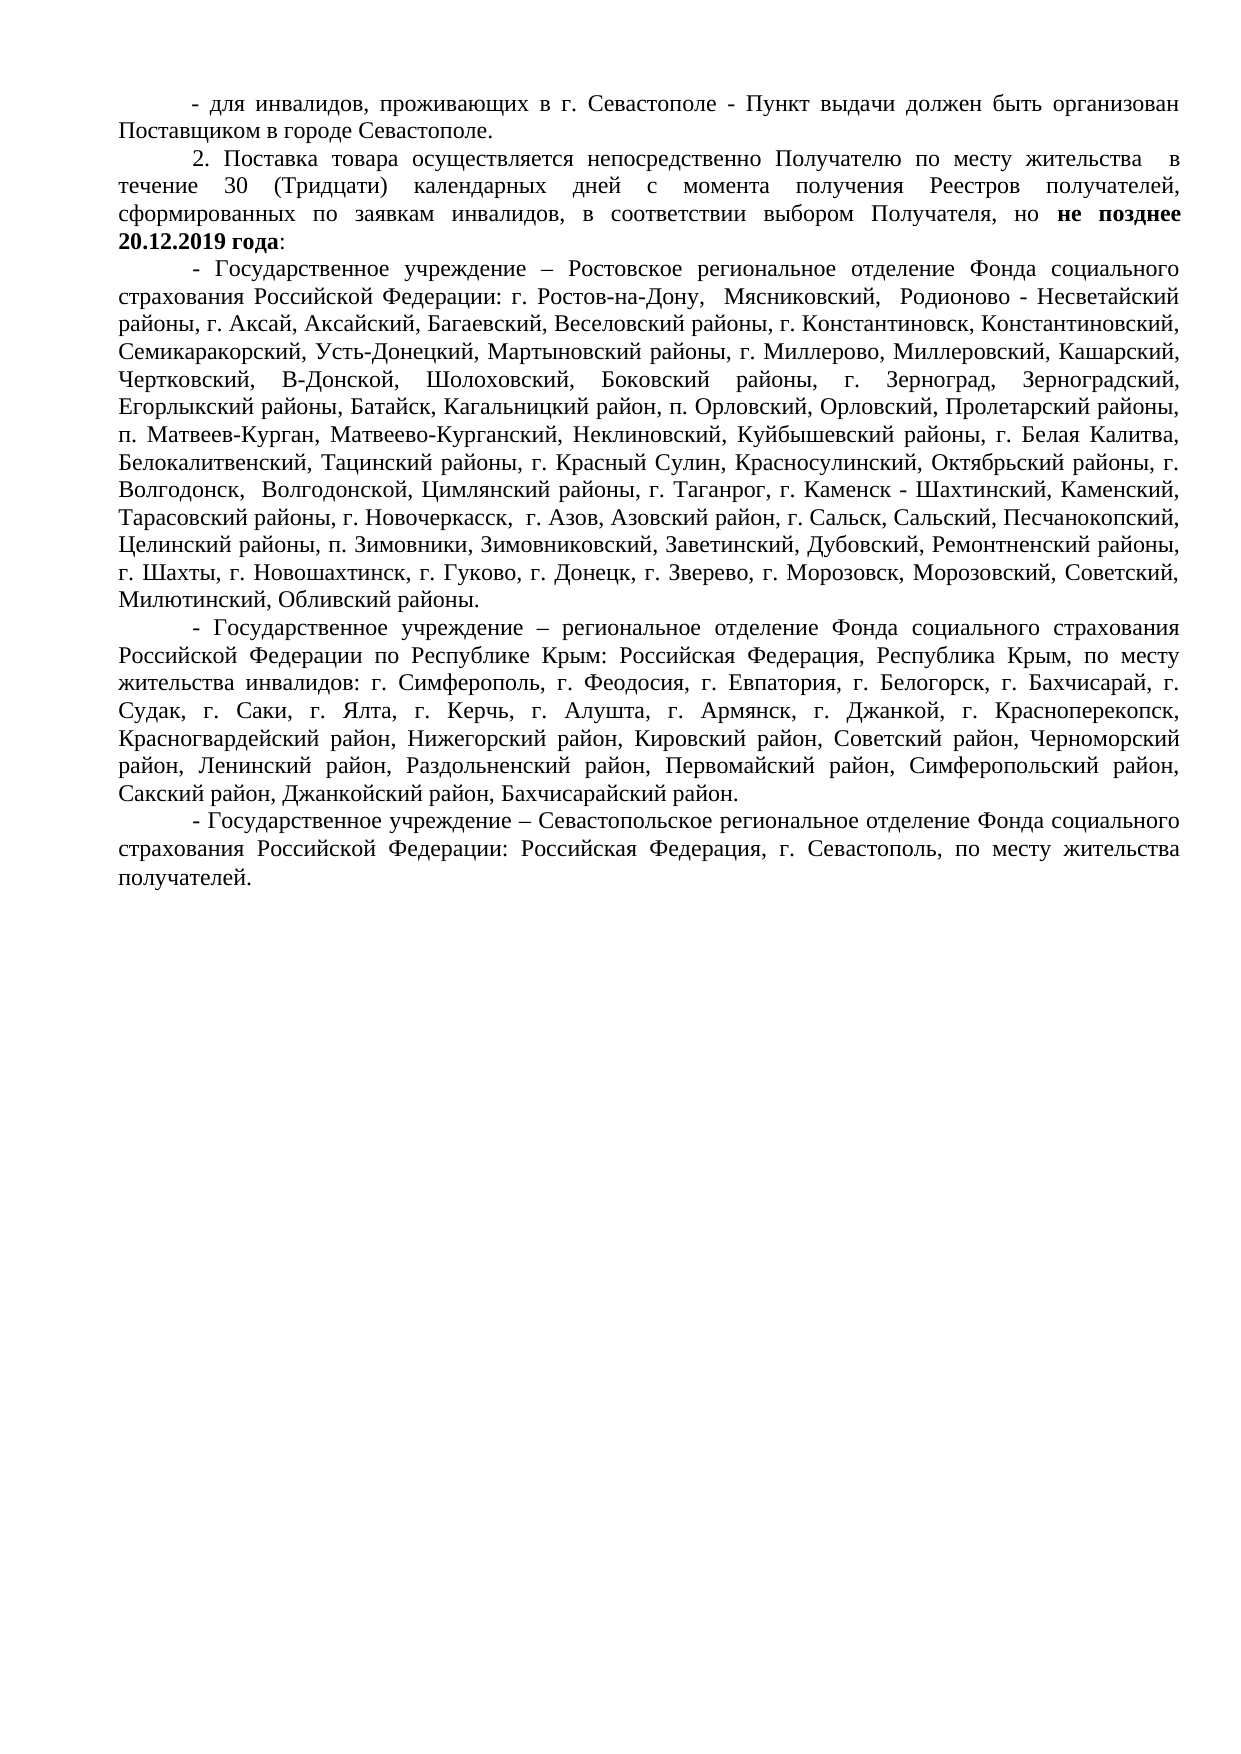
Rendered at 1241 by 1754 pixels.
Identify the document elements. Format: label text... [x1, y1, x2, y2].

text 2. Поставка товара осуществляется непосредственно Получателю по месту жительства в течение 30 (Тридцати) календарных дней с момента получения Реестров получателей, сформированных по заявкам инвалидов, в соответствии выбором Получателя, но не позднее 20.12.2019 года: [118, 144, 1181, 254]
text - для инвалидов, проживающих в г. Севастополе - Пункт выдачи должен быть организован Поставщиком в городе Севастополе. [118, 89, 1181, 144]
text - Государственное учреждение – региональное отделение Фонда социального страхования Российской Федерации по Республике Крым: Российская Федерация, Республика Крым, по месту жительства инвалидов: г. Симферополь, г. Феодосия, г. Евпатория, г. Белогорск, г. Бахчисарай, г. Судак, г. Саки, г. Ялта, г. Керчь, г. Алушта, г. Армянск, г. Джанкой, г. Красноперекопск, Красногвардейский район, Нижегорский район, Кировский район, Советский район, Черноморский район, Ленинский район, Раздольненский район, Первомайский район, Симферопольский район, Сакский район, Джанкойский район, Бахчисарайский район. [118, 613, 1181, 806]
text - Государственное учреждение – Ростовское региональное отделение Фонда социального страхования Российской Федерации: г. Ростов-на-Дону, Мясниковский, Родионово - Несветайский районы, г. Аксай, Аксайский, Багаевский, Веселовский районы, г. Константиновск, Константиновский, Семикаракорский, Усть-Донецкий, Мартыновский районы, г. Миллерово, Миллеровский, Кашарский, Чертковский, В-Донской, Шолоховский, Боковский районы, г. Зерноград, Зерноградский, Егорлыкский районы, Батайск, Кагальницкий район, п. Орловский, Орловский, Пролетарский районы, п. Матвеев-Курган, Матвеево-Курганский, Неклиновский, Куйбышевский районы, г. Белая Калитва, Белокалитвенский, Тацинский районы, г. Красный Сулин, Красносулинский, Октябрьский районы, г. Волгодонск, Волгодонской, Цимлянский районы, г. Таганрог, г. Каменск - Шахтинский, Каменский, Тарасовский районы, г. Новочеркасск, г. Азов, Азовский район, г. Сальск, Сальский, Песчанокопский, Целинский районы, п. Зимовники, Зимовниковский, Заветинский, Дубовский, Ремонтненский районы, г. Шахты, г. Новошахтинск, г. Гуково, г. Донецк, г. Зверево, г. Морозовск, Морозовский, Советский, Милютинский, Обливский районы. [118, 254, 1181, 613]
text - Государственное учреждение – Севастопольское региональное отделение Фонда социального страхования Российской Федерации: Российская Федерация, г. Севастополь, по месту жительства получателей. [118, 806, 1181, 890]
